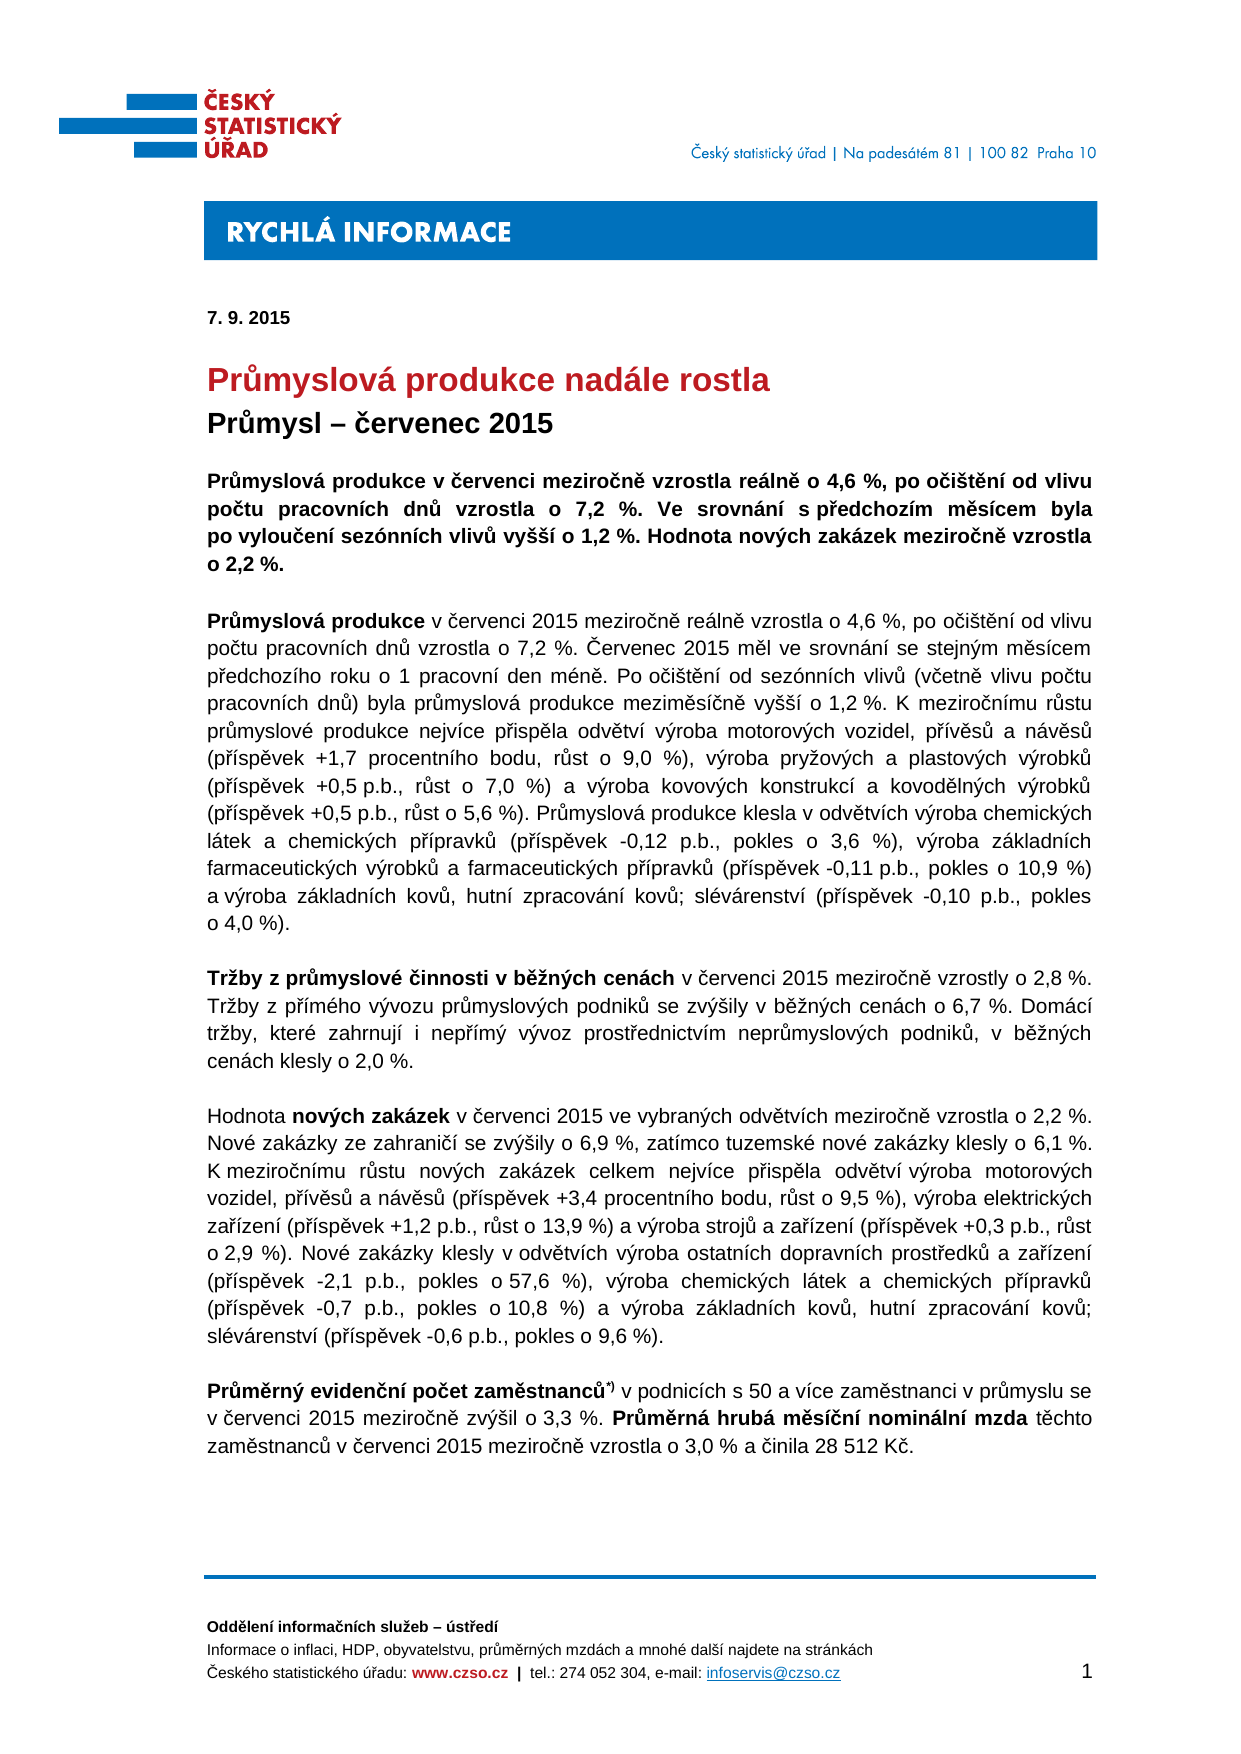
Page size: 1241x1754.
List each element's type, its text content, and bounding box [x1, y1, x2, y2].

text Hodnota nových zakázek v červenci 2015 ve vybraných odvětvích meziročně vzrostla o 2,2 %. Nové zakázky ze zahraničí se zvýšily o 6,9 %, zatímco tuzemské nové zakázky klesly o 6,1 %. K meziročnímu růstu nových zakázek celkem nejvíce přispěla odvětví výroba motorových vozidel, přívěsů a návěsů (příspěvek +3,4 procentního bodu, růst o 9,5 %), výroba elektrických zařízení (příspěvek +1,2 p.b., růst o 13,9 %) a výroba strojů a zařízení (příspěvek +0,3 p.b., růst o 2,9 %). Nové zakázky klesly v odvětvích výroba ostatních dopravních prostředků a zařízení (příspěvek -2,1 p.b., pokles o 57,6 %), výroba chemických látek a chemických přípravků (příspěvek -0,7 p.b., pokles o 10,8 %) a výroba základních kovů, hutní zpracování kovů; slévárenství (příspěvek -0,6 p.b., pokles o 9,6 %). [207, 1103, 1092, 1347]
text Průmyslová produkce v červenci 2015 meziročně reálně vzrostla o 4,6 %, po očištění od vlivu počtu pracovních dnů vzrostla o 7,2 %. Červenec 2015 měl ve srovnání se stejným měsícem předchozího roku o 1 pracovní den méně. Po očištění od sezónních vlivů (včetně vlivu počtu pracovních dnů) byla průmyslová produkce meziměsíčně vyšší o 1,2 %. K meziročnímu růstu průmyslové produkce nejvíce přispěla odvětví výroba motorových vozidel, přívěsů a návěsů (příspěvek +1,7 procentního bodu, růst o 9,0 %), výroba pryžových a plastových výrobků (příspěvek +0,5 p.b., růst o 7,0 %) a výroba kovových konstrukcí a kovodělných výrobků (příspěvek +0,5 p.b., růst o 5,6 %). Průmyslová produkce klesla v odvětvích výroba chemických látek a chemických přípravků (příspěvek -0,12 p.b., pokles o 3,6 %), výroba základních farmaceutických výrobků a farmaceutických přípravků (příspěvek -0,11 p.b., pokles o 10,9 %) a výroba základních kovů, hutní zpracování kovů; slévárenství (příspěvek -0,10 p.b., pokles o 4,0 %). [207, 608, 1092, 935]
text Průměrný evidenční počet zaměstnanců*) v podnicích s 50 a více zaměstnanci v průmyslu se v červenci 2015 meziročně zvýšil o 3,3 %. Průměrná hrubá měsíční nominální mzda těchto zaměstnanců v červenci 2015 meziročně vzrostla o 3,0 % a činila 28 512 Kč. [207, 1378, 1092, 1457]
title Průmyslová produkce nadále rostla [207, 361, 1092, 398]
text Průmyslová produkce v červenci meziročně vzrostla reálně o 4,6 %, po očištění od vlivu počtu pracovních dnů vzrostla o 7,2 %. Ve srovnání s předchozím měsícem byla po vyloučení sezónních vlivů vyšší o 1,2 %. Hodnota nových zakázek meziročně vzrostla o 2,2 %. [207, 469, 1092, 576]
text Tržby z průmyslové činnosti v běžných cenách v červenci 2015 meziročně vzrostly o 2,8 %. Tržby z přímého vývozu průmyslových podniků se zvýšily v běžných cenách o 6,7 %. Domácí tržby, které zahrnují i nepřímý vývoz prostřednictvím neprůmyslových podniků, v běžných cenách klesly o 2,0 %. [207, 966, 1092, 1072]
text Průmysl – červenec 2015 [207, 407, 1092, 440]
text 7. 9. 2015 [207, 307, 1092, 329]
